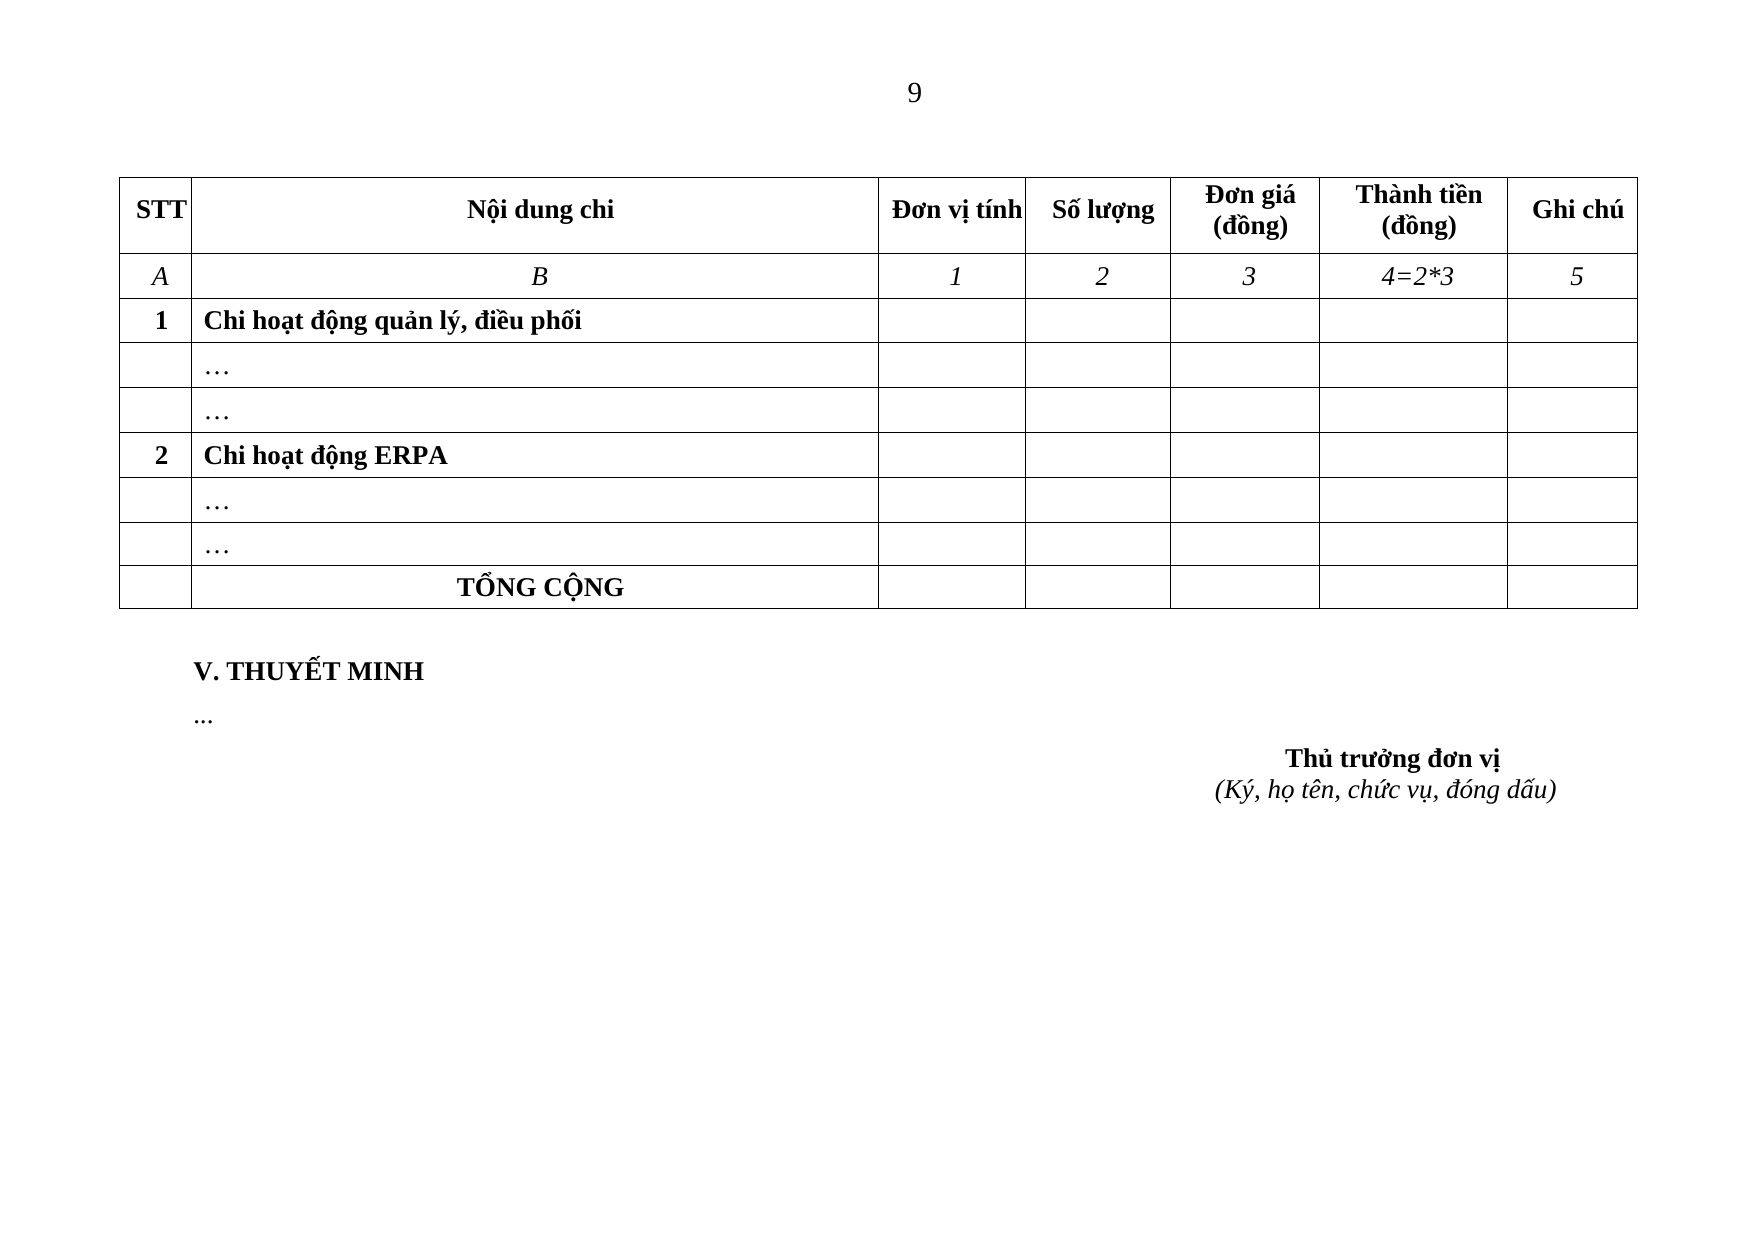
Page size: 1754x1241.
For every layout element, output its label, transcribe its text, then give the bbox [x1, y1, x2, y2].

table_cell [120, 388, 191, 432]
table_cell [1026, 299, 1170, 342]
table_cell B [192, 254, 878, 297]
table_cell TỔNG CỘNG [192, 566, 878, 608]
table_cell [120, 343, 191, 387]
table_cell 1 [879, 254, 1025, 297]
text V. THUYẾT MINH [118, 655, 1636, 686]
table_cell [879, 388, 1025, 432]
table_cell [120, 478, 191, 522]
table_header STT [120, 178, 191, 252]
table_cell [1508, 388, 1637, 432]
table_cell 1 [120, 299, 191, 342]
table_cell [879, 299, 1025, 342]
table_cell [1320, 523, 1507, 565]
table_header Đơn vị tính [879, 178, 1025, 252]
table_cell [879, 523, 1025, 565]
table_cell Chi hoạt động quản lý, điều phối [192, 299, 878, 342]
table_cell … [192, 523, 878, 565]
table_cell [1320, 343, 1507, 387]
table_cell … [192, 478, 878, 522]
table_cell [1026, 388, 1170, 432]
table_header Ghi chú [1508, 178, 1637, 252]
table_cell [1026, 478, 1170, 522]
table_cell [1171, 388, 1319, 432]
table_cell 2 [1026, 254, 1170, 297]
table_cell [1026, 566, 1170, 608]
table_cell 5 [1508, 254, 1637, 297]
table_cell [1508, 566, 1637, 608]
table_cell [1320, 388, 1507, 432]
table_cell … [192, 343, 878, 387]
table_header Đơn giá (đồng) [1171, 178, 1319, 252]
table_cell Chi hoạt động ERPA [192, 433, 878, 477]
table_cell [1508, 478, 1637, 522]
table_cell [879, 343, 1025, 387]
table_cell [1320, 433, 1507, 477]
table_cell 2 [120, 433, 191, 477]
table_header Số lượng [1026, 178, 1170, 252]
table_header Nội dung chi [192, 178, 878, 252]
table_cell [1320, 299, 1507, 342]
table_cell [1508, 343, 1637, 387]
table_cell [879, 566, 1025, 608]
table_cell [120, 523, 191, 565]
table_cell [1508, 299, 1637, 342]
table_cell [1508, 523, 1637, 565]
table_cell [879, 478, 1025, 522]
text ... [118, 698, 1636, 730]
table_cell [879, 433, 1025, 477]
table_cell [1026, 343, 1170, 387]
table_cell [1171, 478, 1319, 522]
table_cell 4=2*3 [1320, 254, 1507, 297]
table_cell … [192, 388, 878, 432]
table_cell [1320, 566, 1507, 608]
table_cell [1171, 566, 1319, 608]
table_cell A [120, 254, 191, 297]
table_cell [1026, 433, 1170, 477]
table_cell [1171, 299, 1319, 342]
table_cell [120, 566, 191, 608]
table_cell [1171, 523, 1319, 565]
table_cell [1171, 343, 1319, 387]
table_cell 3 [1171, 254, 1319, 297]
table_cell [1508, 433, 1637, 477]
table_cell [1026, 523, 1170, 565]
table_cell [1320, 478, 1507, 522]
table_header Thành tiền (đồng) [1320, 178, 1507, 252]
text Thủ trưởng đơn vị (Ký, họ tên, chức vụ, đóng dấu) [343, 742, 1636, 804]
table_cell [1171, 433, 1319, 477]
